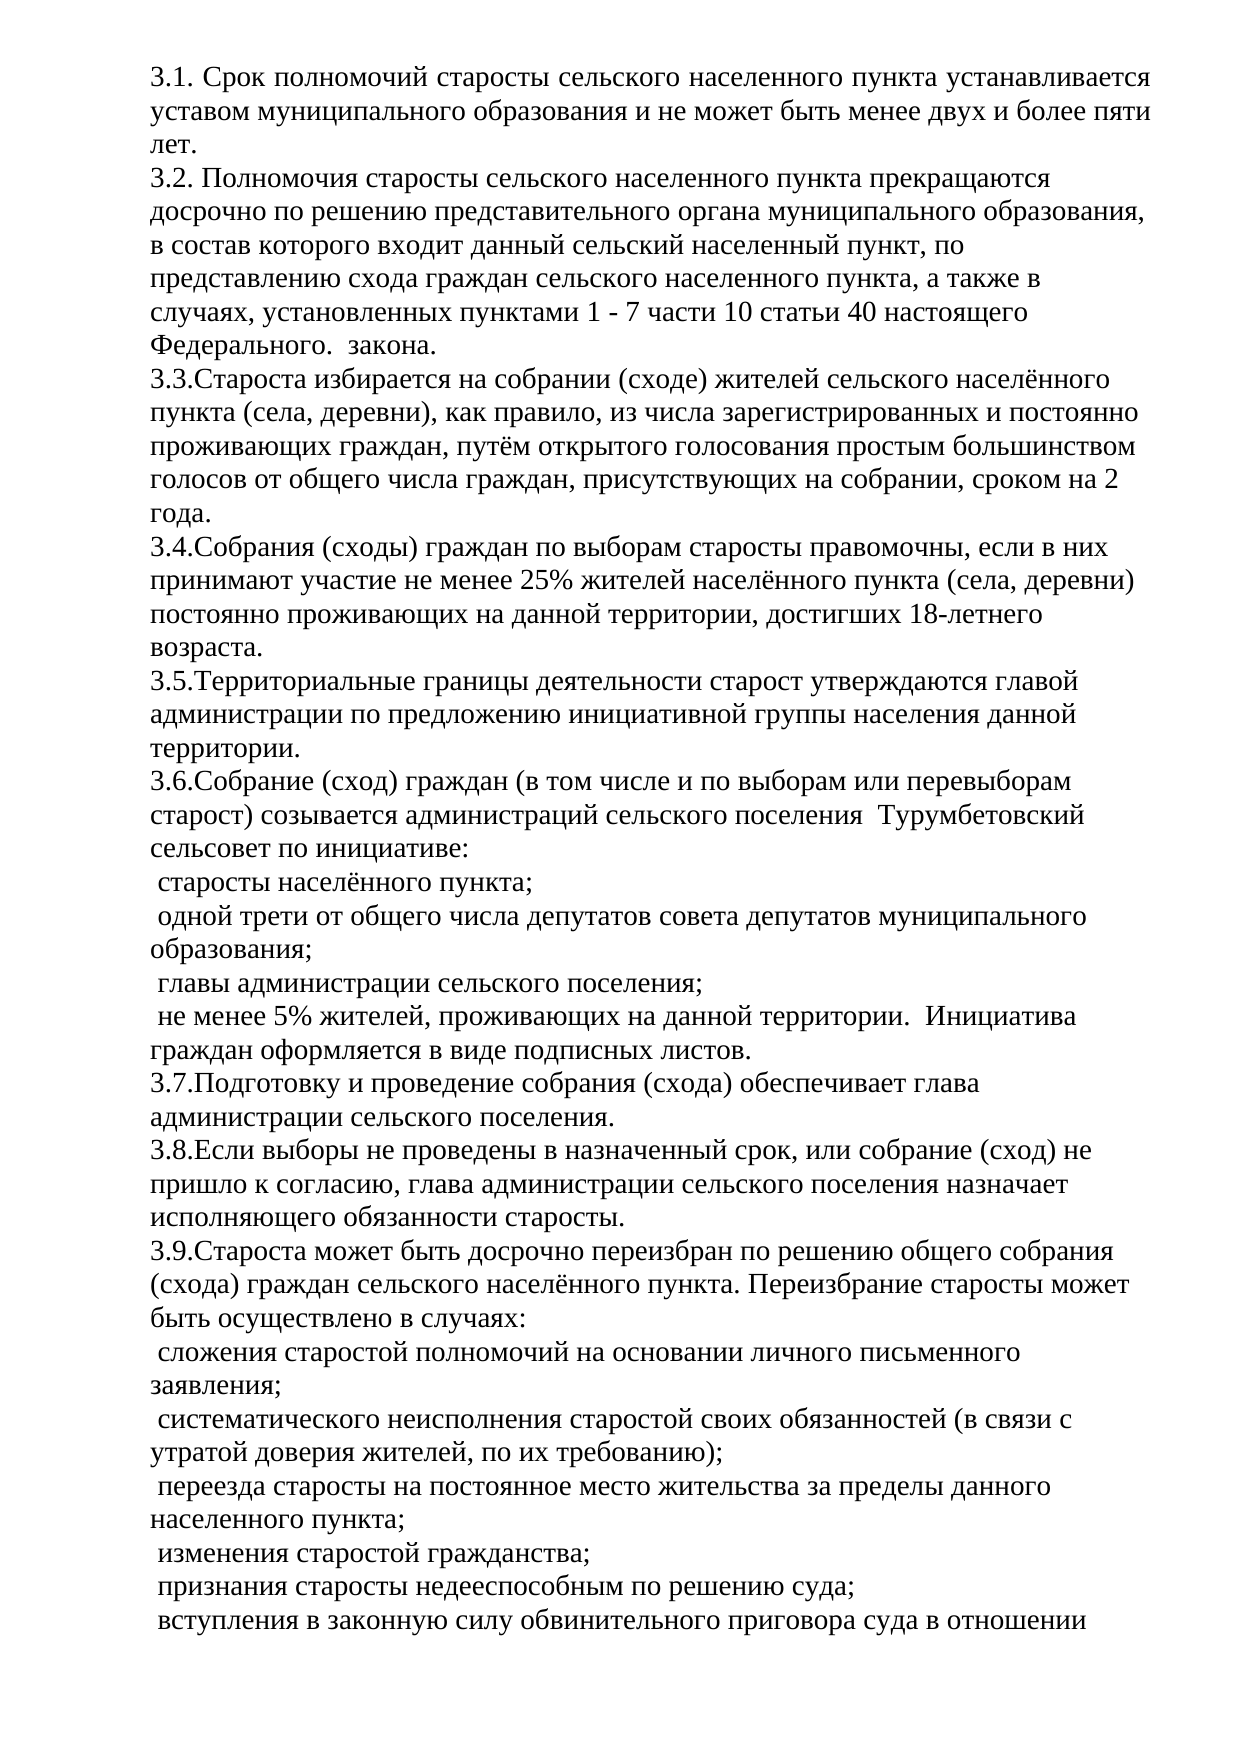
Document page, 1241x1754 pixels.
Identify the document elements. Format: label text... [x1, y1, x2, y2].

text 3.1. Срок полномочий старосты сельского населенного пункта устанавливается уставом муниципального образования и не может быть менее двух и более пяти лет. [150, 59, 1152, 160]
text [150, 160, 1152, 1636]
